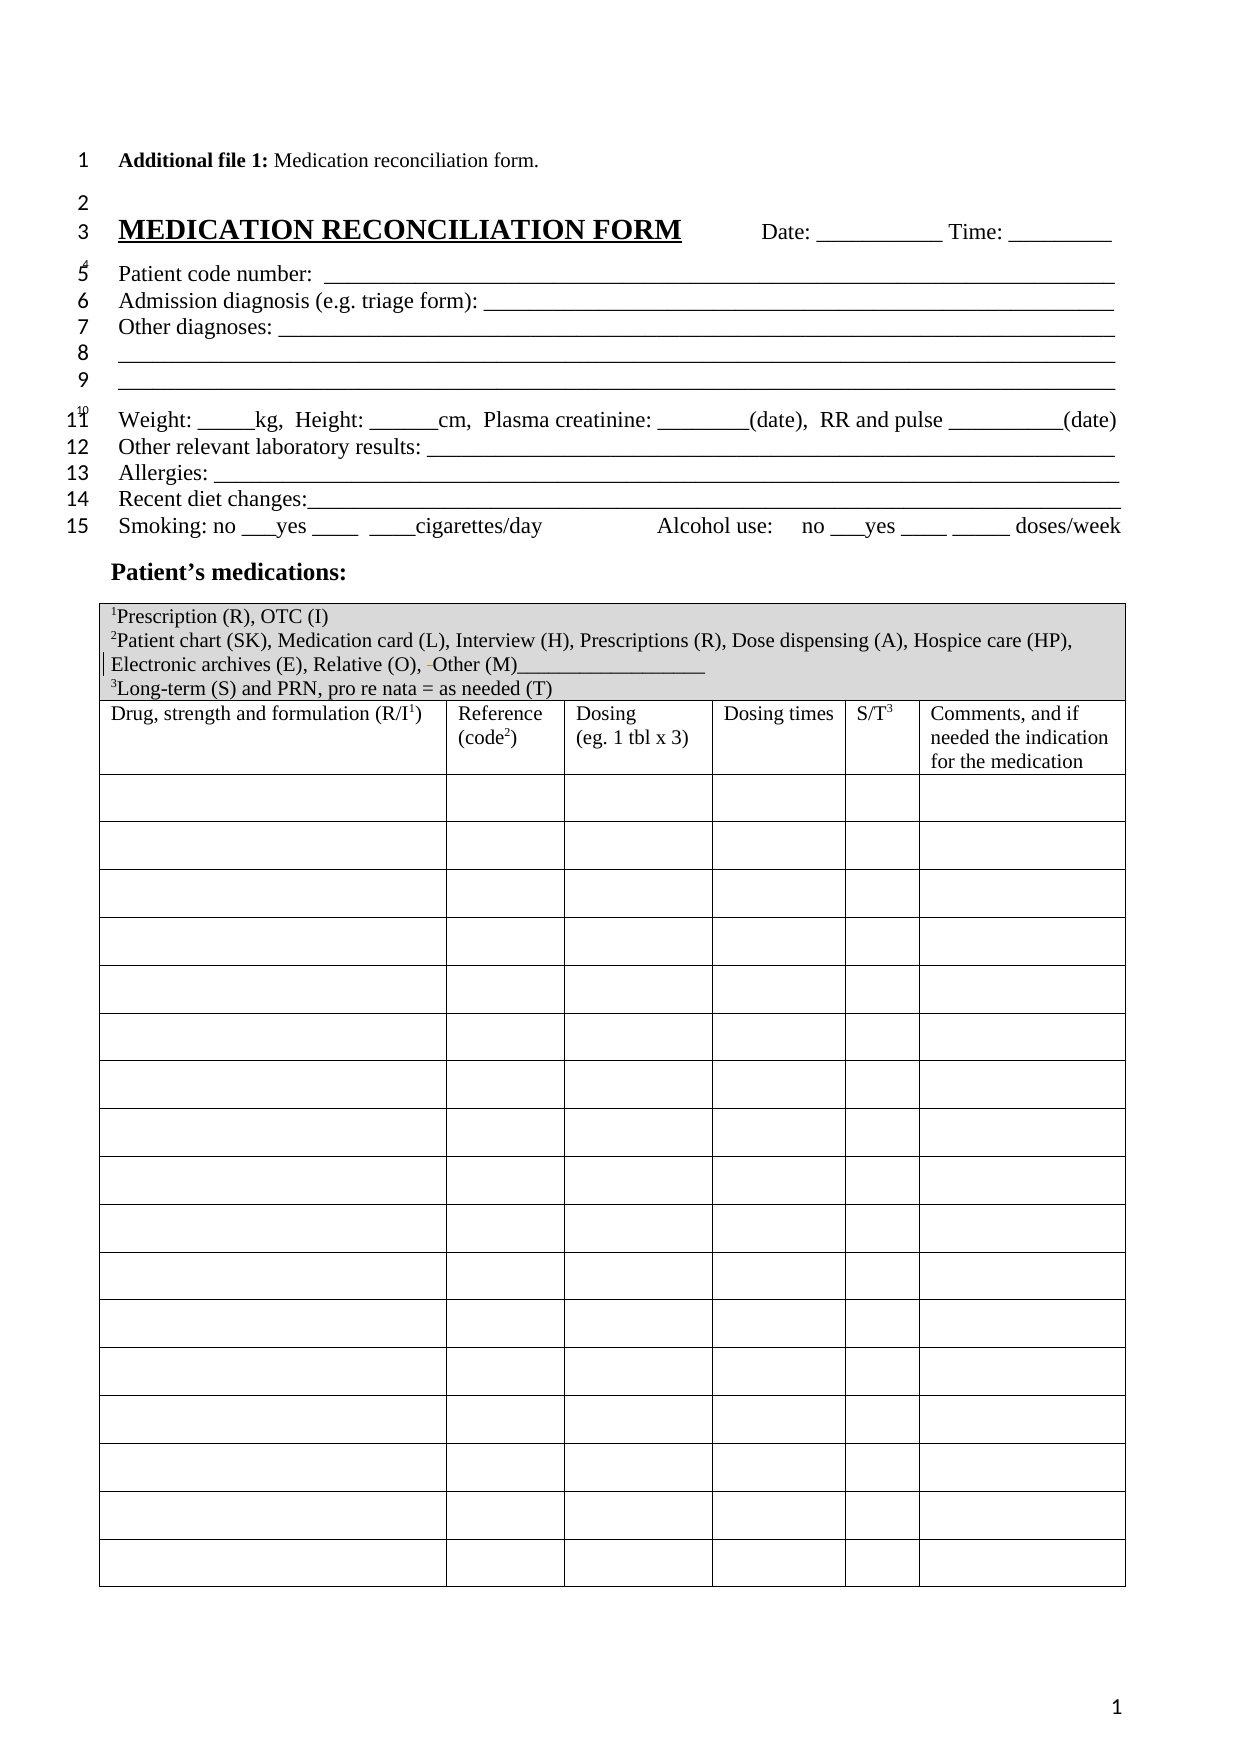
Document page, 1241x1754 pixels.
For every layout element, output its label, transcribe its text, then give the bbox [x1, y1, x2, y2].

table_cell [565, 1300, 712, 1347]
table_cell [920, 1157, 1125, 1204]
table_cell [447, 1300, 564, 1347]
table_cell [846, 1348, 919, 1395]
text MEDICATION RECONCILIATION FORM Date: ___________ Time: _________ [118, 212, 1122, 246]
text Admission diagnosis (e.g. triage form): _______________________________________________________ [118, 287, 1122, 313]
table_cell [920, 822, 1125, 869]
table_cell Comments, and if needed the indication for the medication [920, 701, 1125, 773]
table_cell Dosing (eg. 1 tbl x 3) [565, 701, 712, 773]
table_cell [565, 822, 712, 869]
text Other diagnoses: _________________________________________________________________________ [118, 313, 1122, 339]
table_cell [100, 1492, 446, 1538]
table_cell [565, 1205, 712, 1252]
text Other relevant laboratory results: ____________________________________________________________ [118, 433, 1122, 459]
table_cell [565, 1396, 712, 1443]
table_cell [447, 1348, 564, 1395]
table_cell [713, 1444, 845, 1491]
table_cell [100, 1157, 446, 1204]
table_cell [846, 966, 919, 1012]
table_cell [713, 1253, 845, 1299]
table_cell [100, 822, 446, 869]
table_cell [100, 1061, 446, 1108]
table_cell [100, 1014, 446, 1060]
table_cell [100, 1205, 446, 1252]
table_cell [713, 1157, 845, 1204]
table_cell [713, 918, 845, 965]
table_cell [100, 1300, 446, 1347]
table_cell [447, 966, 564, 1012]
table_cell [846, 1492, 919, 1538]
table_cell [447, 1492, 564, 1538]
table_cell [846, 918, 919, 965]
table_cell [713, 1492, 845, 1538]
table_cell S/T3 [846, 701, 919, 773]
table_cell [920, 775, 1125, 821]
table_cell [846, 822, 919, 869]
table_cell [565, 775, 712, 821]
table_cell [447, 870, 564, 917]
table_cell [447, 1109, 564, 1156]
table_cell [713, 966, 845, 1012]
table_cell [447, 1444, 564, 1491]
table_cell [846, 1300, 919, 1347]
table_cell [100, 1396, 446, 1443]
table_cell [846, 1253, 919, 1299]
table_cell [447, 1014, 564, 1060]
table_cell [713, 1109, 845, 1156]
table_cell [565, 1061, 712, 1108]
table_cell [920, 1492, 1125, 1538]
table_cell [447, 1205, 564, 1252]
table_cell [100, 870, 446, 917]
table_cell [565, 1444, 712, 1491]
text Patient code number: _____________________________________________________________________ [118, 260, 1122, 287]
table_cell [447, 1540, 564, 1586]
table_cell [713, 1348, 845, 1395]
table_cell [920, 1253, 1125, 1299]
table_cell [565, 1014, 712, 1060]
table_cell [920, 1348, 1125, 1395]
table_cell [713, 1205, 845, 1252]
table_cell [565, 966, 712, 1012]
table_cell [565, 870, 712, 917]
table_cell [920, 1061, 1125, 1108]
text ______________________________________________________________________________________________________________________________________________________________________________ [118, 339, 1122, 392]
table_cell [100, 1444, 446, 1491]
text Allergies: _______________________________________________________________________________ [118, 459, 1122, 486]
table_cell [100, 1540, 446, 1586]
table_cell [920, 1396, 1125, 1443]
table_cell [920, 1444, 1125, 1491]
table_cell [920, 1109, 1125, 1156]
table_cell [447, 1253, 564, 1299]
table_cell [846, 1109, 919, 1156]
table_cell Dosing times [713, 701, 845, 773]
table_cell [447, 822, 564, 869]
text Recent diet changes:_______________________________________________________________________ [118, 486, 1122, 512]
table_cell [100, 1348, 446, 1395]
table_cell [713, 822, 845, 869]
table_cell [565, 1492, 712, 1538]
table_cell [447, 775, 564, 821]
table_cell [100, 1109, 446, 1156]
table_cell [447, 1157, 564, 1204]
table_cell [565, 918, 712, 965]
table_cell [920, 870, 1125, 917]
text Weight: _____kg, Height: ______cm, Plasma creatinine: ________(date), RR and pulse __________(date) [118, 406, 1122, 433]
table_cell [846, 1205, 919, 1252]
table_cell [846, 1396, 919, 1443]
table_cell [713, 1014, 845, 1060]
table_cell Reference (code2) [447, 701, 564, 773]
table_cell [920, 1014, 1125, 1060]
table_cell [713, 870, 845, 917]
table_cell [846, 1444, 919, 1491]
text Additional file 1: Medication reconciliation form. [118, 148, 1122, 172]
table_cell [565, 1109, 712, 1156]
table_cell [846, 1540, 919, 1586]
table_header Patient’s medications: [99, 538, 1240, 603]
table_cell [100, 966, 446, 1012]
table_cell 1Prescription (R), OTC (I) 2Patient chart (SK), Medication card (L), Interview (H), Prescriptions (R), Dose dispensing (A), Hospice care (HP), Electronic archives (E), Relative (O), Other (M)__________________ 3Long-term (S) and PRN, pro re nata = as needed (T) [100, 604, 1125, 700]
table_cell [565, 1540, 712, 1586]
table_cell [846, 1157, 919, 1204]
table_cell [713, 1061, 845, 1108]
table_cell [565, 1157, 712, 1204]
table_cell [713, 1300, 845, 1347]
table_cell [713, 1396, 845, 1443]
table_cell [713, 775, 845, 821]
table_cell [447, 1396, 564, 1443]
table_cell [565, 1253, 712, 1299]
table_cell [447, 1061, 564, 1108]
table_cell [565, 1348, 712, 1395]
table_cell [846, 1014, 919, 1060]
table_cell [100, 775, 446, 821]
table_cell [920, 1205, 1125, 1252]
table_cell [846, 870, 919, 917]
table_cell Drug, strength and formulation (R/I1) [100, 701, 446, 773]
table_cell [713, 1540, 845, 1586]
table_cell [100, 1253, 446, 1299]
text Smoking: no ___yes ____ ____cigarettes/day Alcohol use: no ___yes ____ _____ doses/week [118, 512, 1122, 538]
table_cell [100, 918, 446, 965]
table_cell [920, 918, 1125, 965]
table_cell [920, 1300, 1125, 1347]
table_cell [920, 1540, 1125, 1586]
table_cell [846, 775, 919, 821]
table_cell [447, 918, 564, 965]
table_cell [920, 966, 1125, 1012]
table_cell [846, 1061, 919, 1108]
